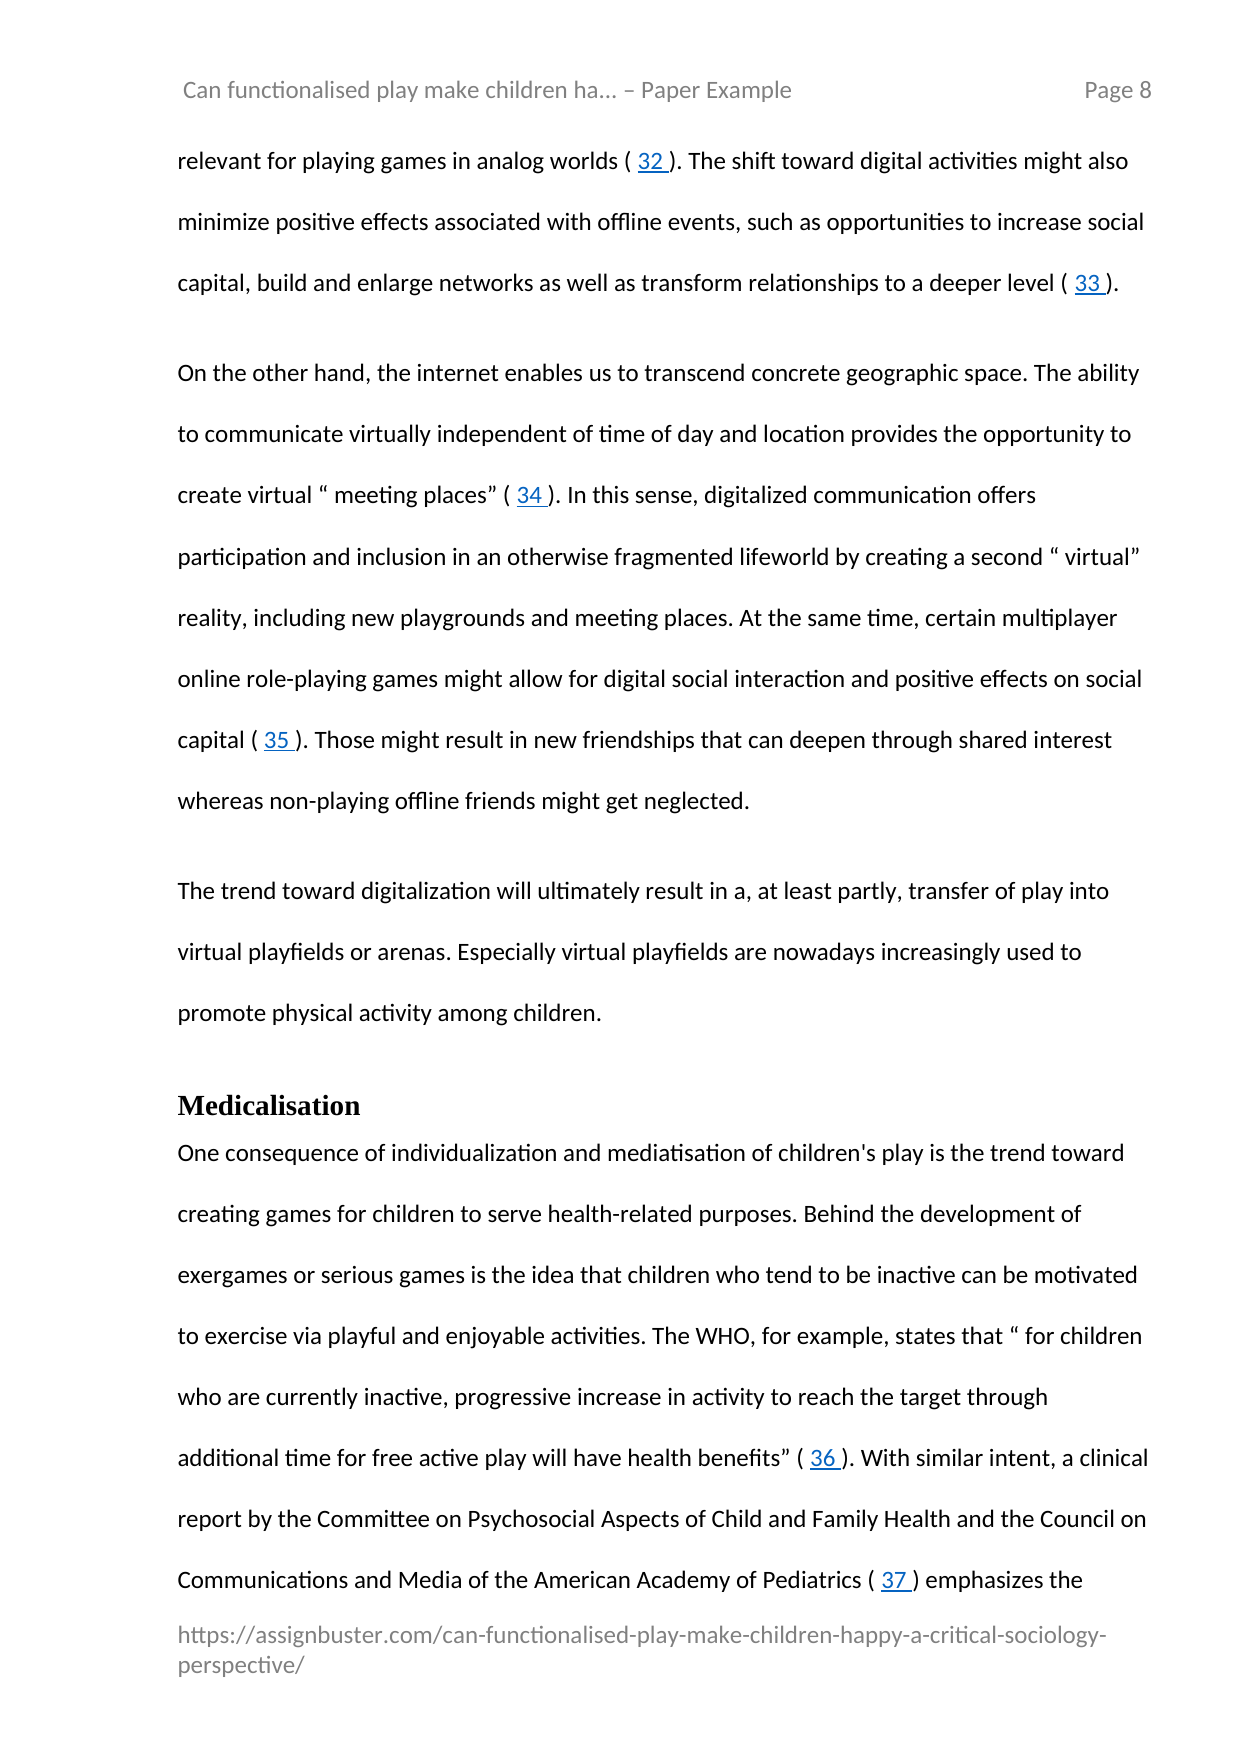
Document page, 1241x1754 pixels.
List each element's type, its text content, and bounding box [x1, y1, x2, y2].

text On the other hand, the internet enables us to transcend concrete geographic space. The ability to communicate virtually independent of time of day and location provides the opportunity to create virtual “ meeting places” ( 34 ). In this sense, digitalized communication offers participation and inclusion in an otherwise fragmented lifeworld by creating a second “ virtual” reality, including new playgrounds and meeting places. At the same time, certain multiplayer online role-playing games might allow for digital social interaction and positive effects on social capital ( 35 ). Those might result in new friendships that can deepen through shared interest whereas non-playing offline friends might get neglected. [177, 358, 1152, 815]
subtitle Medicalisation [177, 1088, 1152, 1122]
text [177, 1137, 1152, 1594]
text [177, 145, 1152, 298]
text The trend toward digitalization will ultimately result in a, at least partly, transfer of play into virtual playfields or arenas. Especially virtual playfields are nowadays increasingly used to promote physical activity among children. [177, 875, 1152, 1028]
